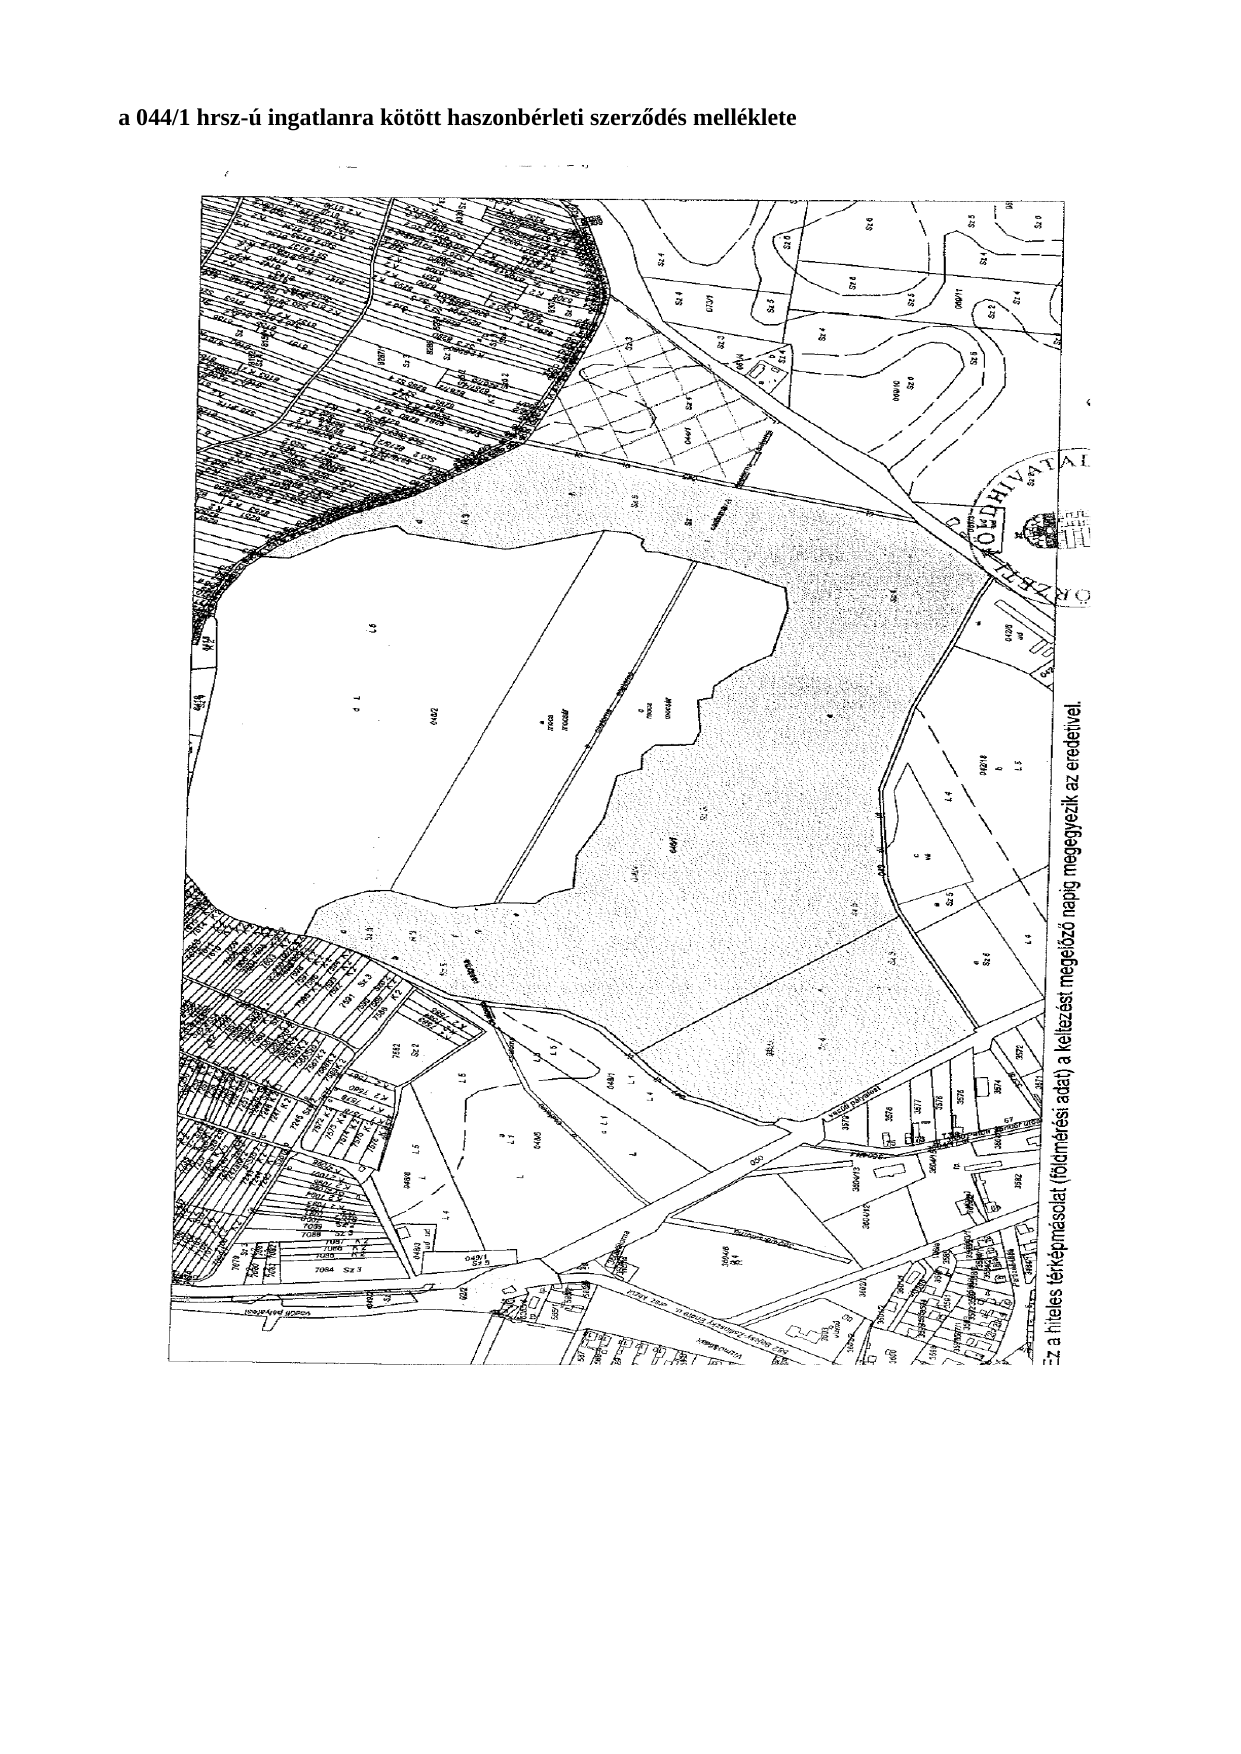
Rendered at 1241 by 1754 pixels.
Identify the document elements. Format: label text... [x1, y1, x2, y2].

text a 044/1 hrsz-ú ingatlanra kötött haszonbérleti szerződés melléklete [118, 103, 1137, 131]
